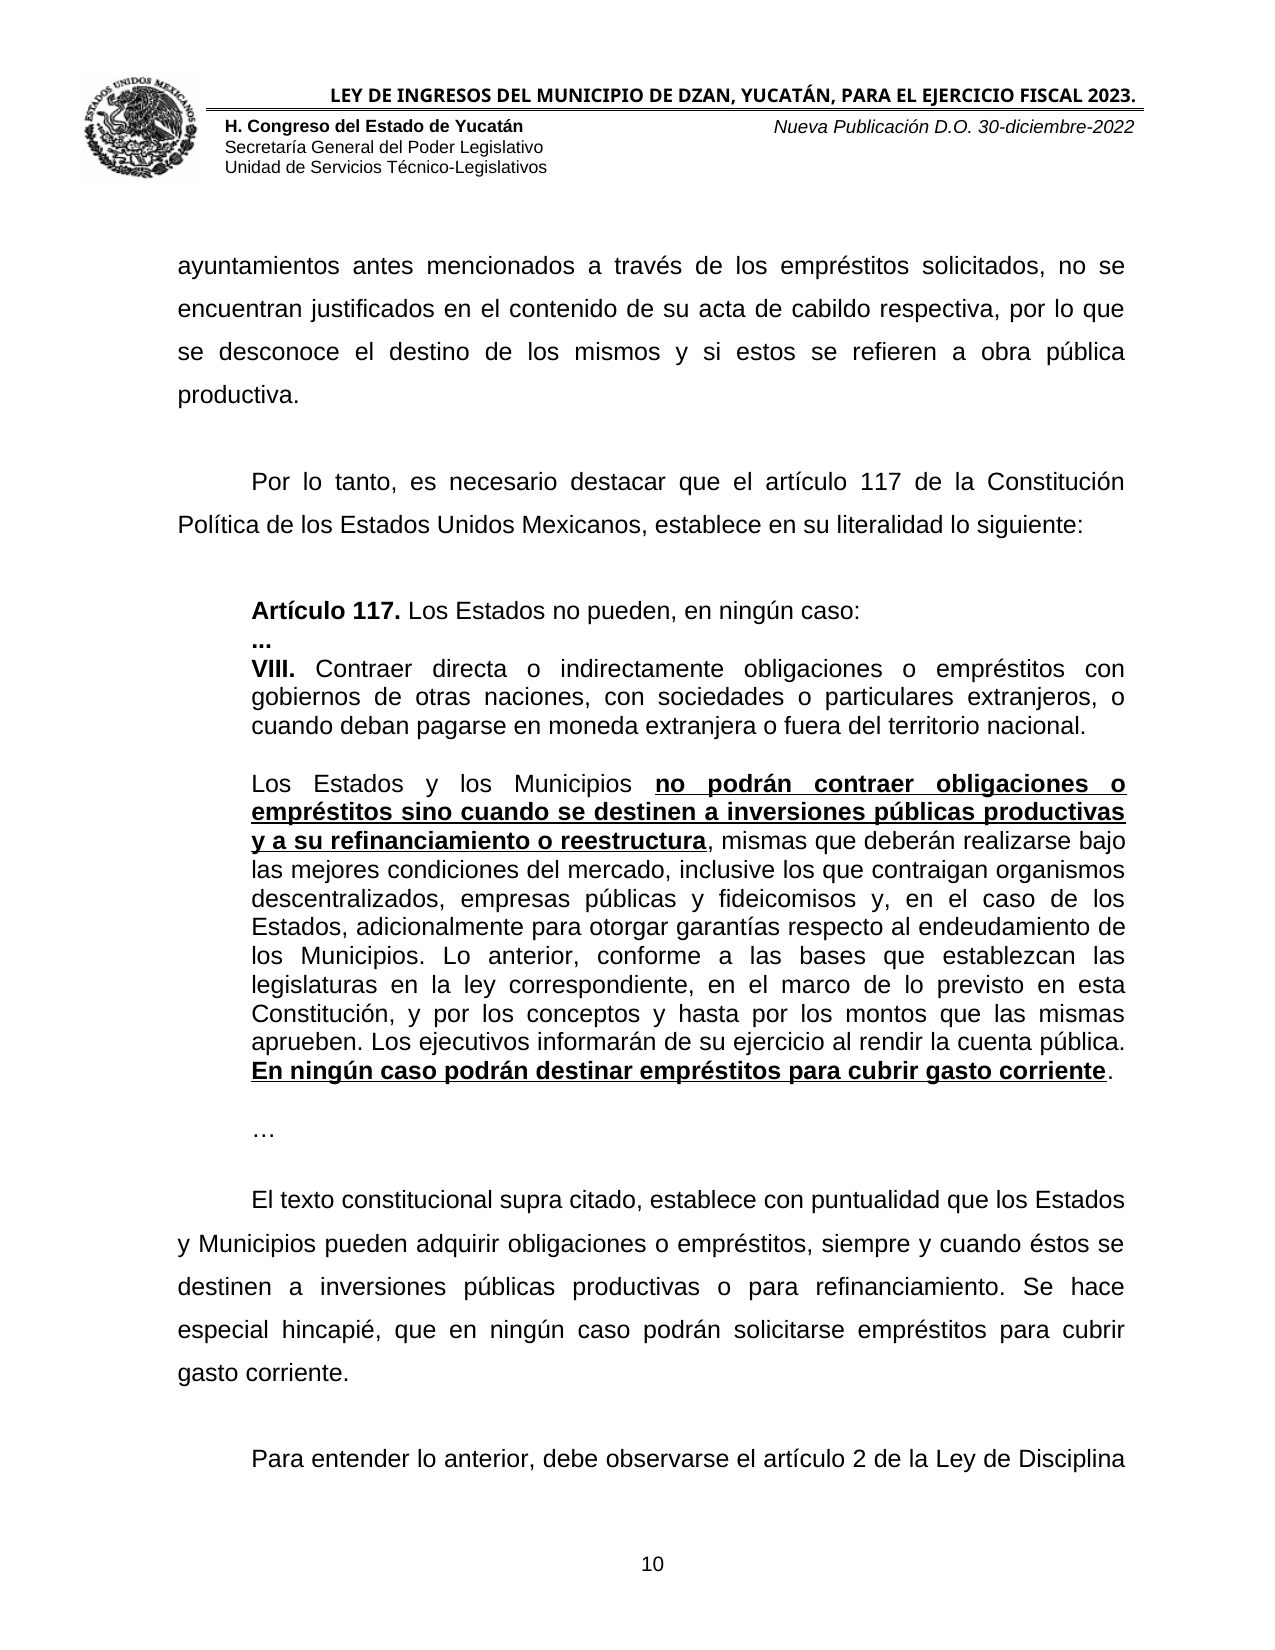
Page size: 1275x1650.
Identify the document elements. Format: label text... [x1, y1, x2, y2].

text El texto constitucional supra citado, establece con puntualidad que los Estados y Municipios pueden adquirir obligaciones o empréstitos, siempre y cuando éstos se destinen a inversiones públicas productivas o para refinanciamiento. Se hace especial hincapié, que en ningún caso podrán solicitarse empréstitos para cubrir gasto corriente. [177, 1185, 1127, 1387]
text Artículo 117. Los Estados no pueden, en ningún caso: [251, 596, 1127, 625]
text Por lo tanto, es necesario destacar que el artículo 117 de la Constitución Política de los Estados Unidos Mexicanos, establece en su literalidad lo siguiente: [177, 467, 1127, 538]
text VIII. Contraer directa o indirectamente obligaciones o empréstitos con gobiernos de otras naciones, con sociedades o particulares extranjeros, o cuando deban pagarse en moneda extranjera o fuera del territorio nacional. [251, 653, 1127, 740]
text Los Estados y los Municipios no podrán contraer obligaciones o empréstitos sino cuando se destinen a inversiones públicas productivas y a su refinanciamiento o reestructura, mismas que deberán realizarse bajo las mejores condiciones del mercado, inclusive los que contraigan organismos descentralizados, empresas públicas y fideicomisos y, en el caso de los Estados, adicionalmente para otorgar garantías respecto al endeudamiento de los Municipios. Lo anterior, conforme a las bases que establezcan las legislaturas en la ley correspondiente, en el marco de lo previsto en esta Constitución, y por los conceptos y hasta por los montos que las mismas aprueben. Los ejecutivos informarán de su ejercicio al rendir la cuenta pública. En ningún caso podrán destinar empréstitos para cubrir gasto corriente. [251, 768, 1127, 1085]
text ... [251, 625, 1127, 653]
text … [251, 1113, 1127, 1142]
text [177, 1444, 1127, 1473]
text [177, 251, 1127, 409]
